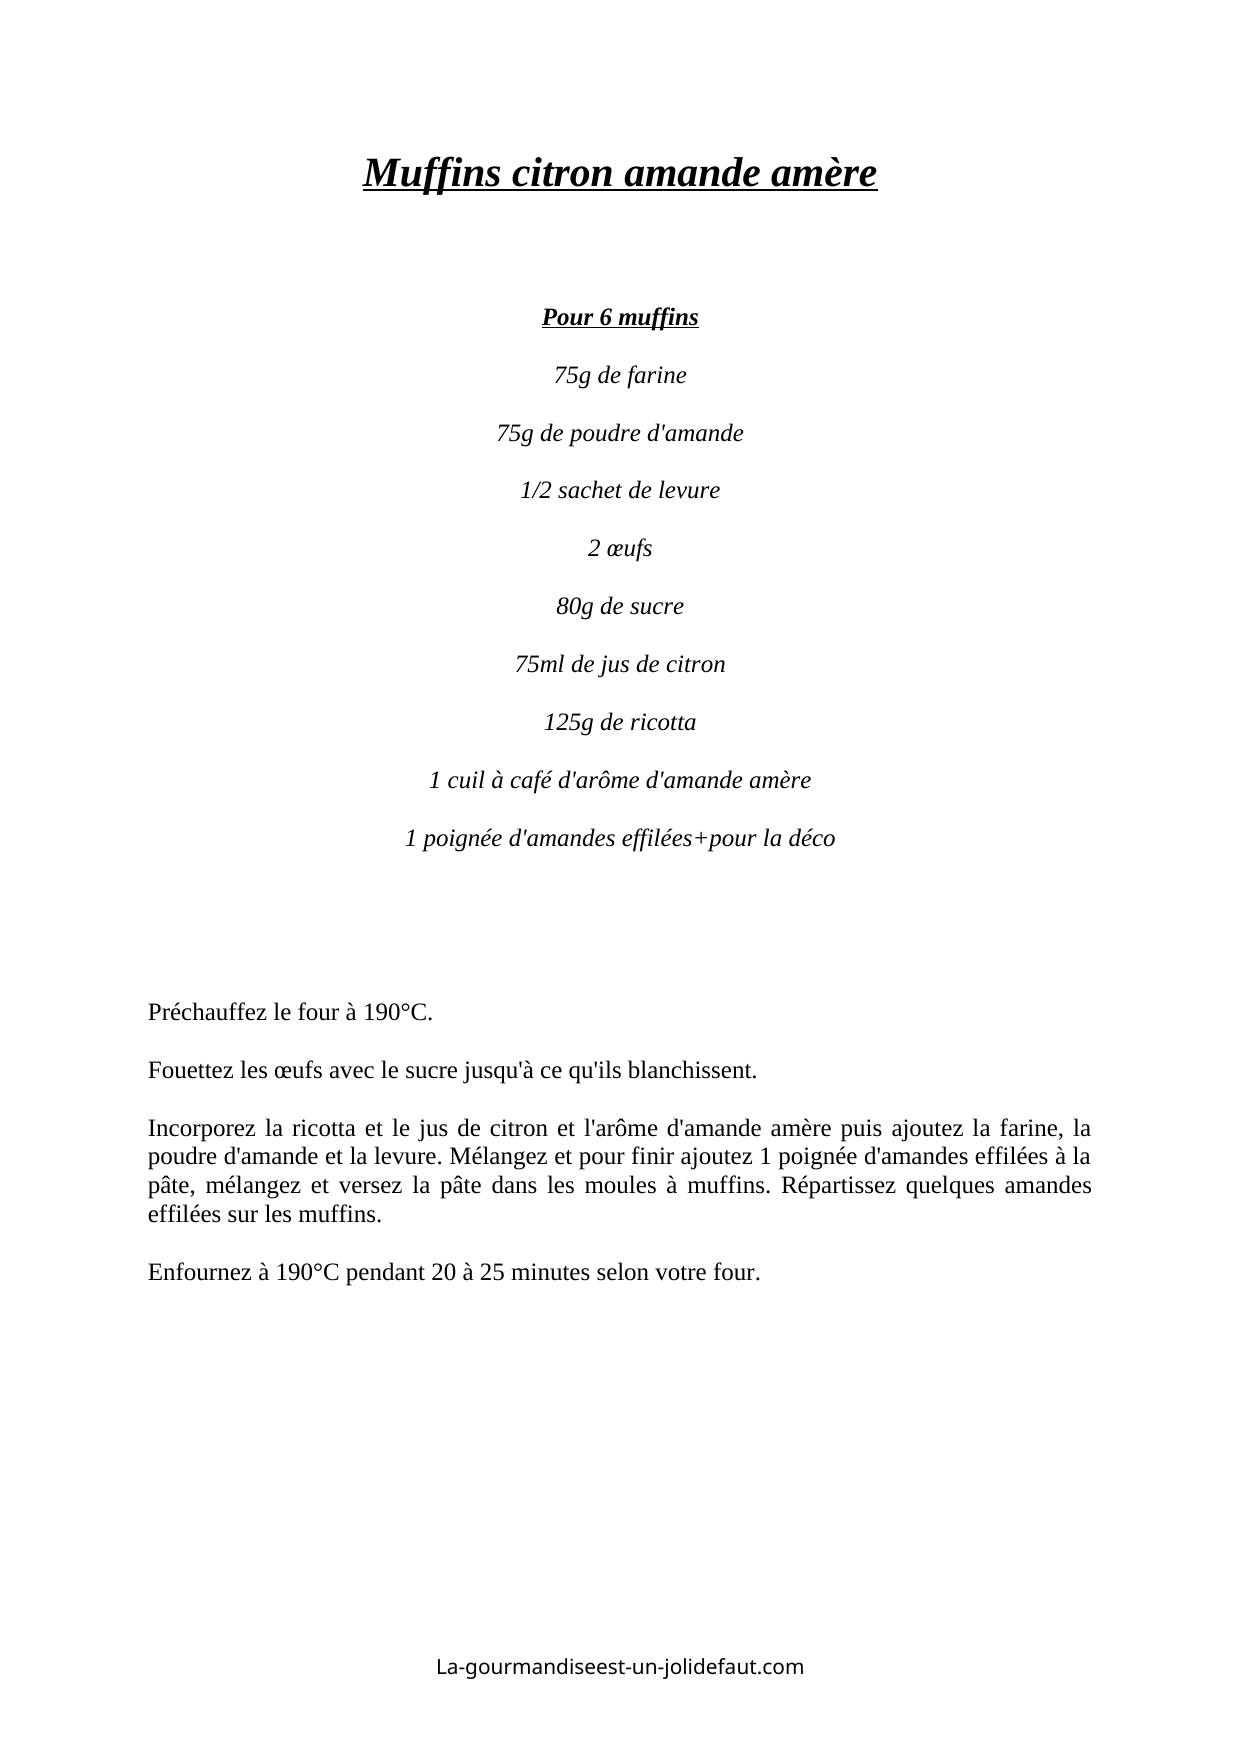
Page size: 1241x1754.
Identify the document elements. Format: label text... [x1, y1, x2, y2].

text Incorporez la ricotta et le jus de citron et l'arôme d'amande amère puis ajoutez la farine, la poudre d'amande et la levure. Mélangez et pour finir ajoutez 1 poignée d'amandes effilées à la pâte, mélangez et versez la pâte dans les moules à muffins. Répartissez quelques amandes effilées sur les muffins. [148, 1113, 1093, 1228]
text Pour 6 muffins [148, 302, 1093, 331]
text Fouettez les œufs avec le sucre jusqu'à ce qu'ils blanchissent. [148, 1055, 1093, 1083]
text 1 poignée d'amandes effilées+pour la déco [148, 823, 1093, 852]
text 75g de farine [148, 360, 1093, 388]
text Enfournez à 190°C pendant 20 à 25 minutes selon votre four. [148, 1257, 1093, 1286]
text 125g de ricotta [148, 707, 1093, 736]
text 1/2 sachet de levure [148, 476, 1093, 504]
text Préchauffez le four à 190°C. [148, 997, 1093, 1026]
text 2 œufs [148, 533, 1093, 562]
text 75ml de jus de citron [148, 649, 1093, 678]
text 75g de poudre d'amande [148, 418, 1093, 446]
text 80g de sucre [148, 591, 1093, 620]
text 1 cuil à café d'arôme d'amande amère [148, 765, 1093, 794]
text Muffins citron amande amère [148, 148, 1093, 196]
